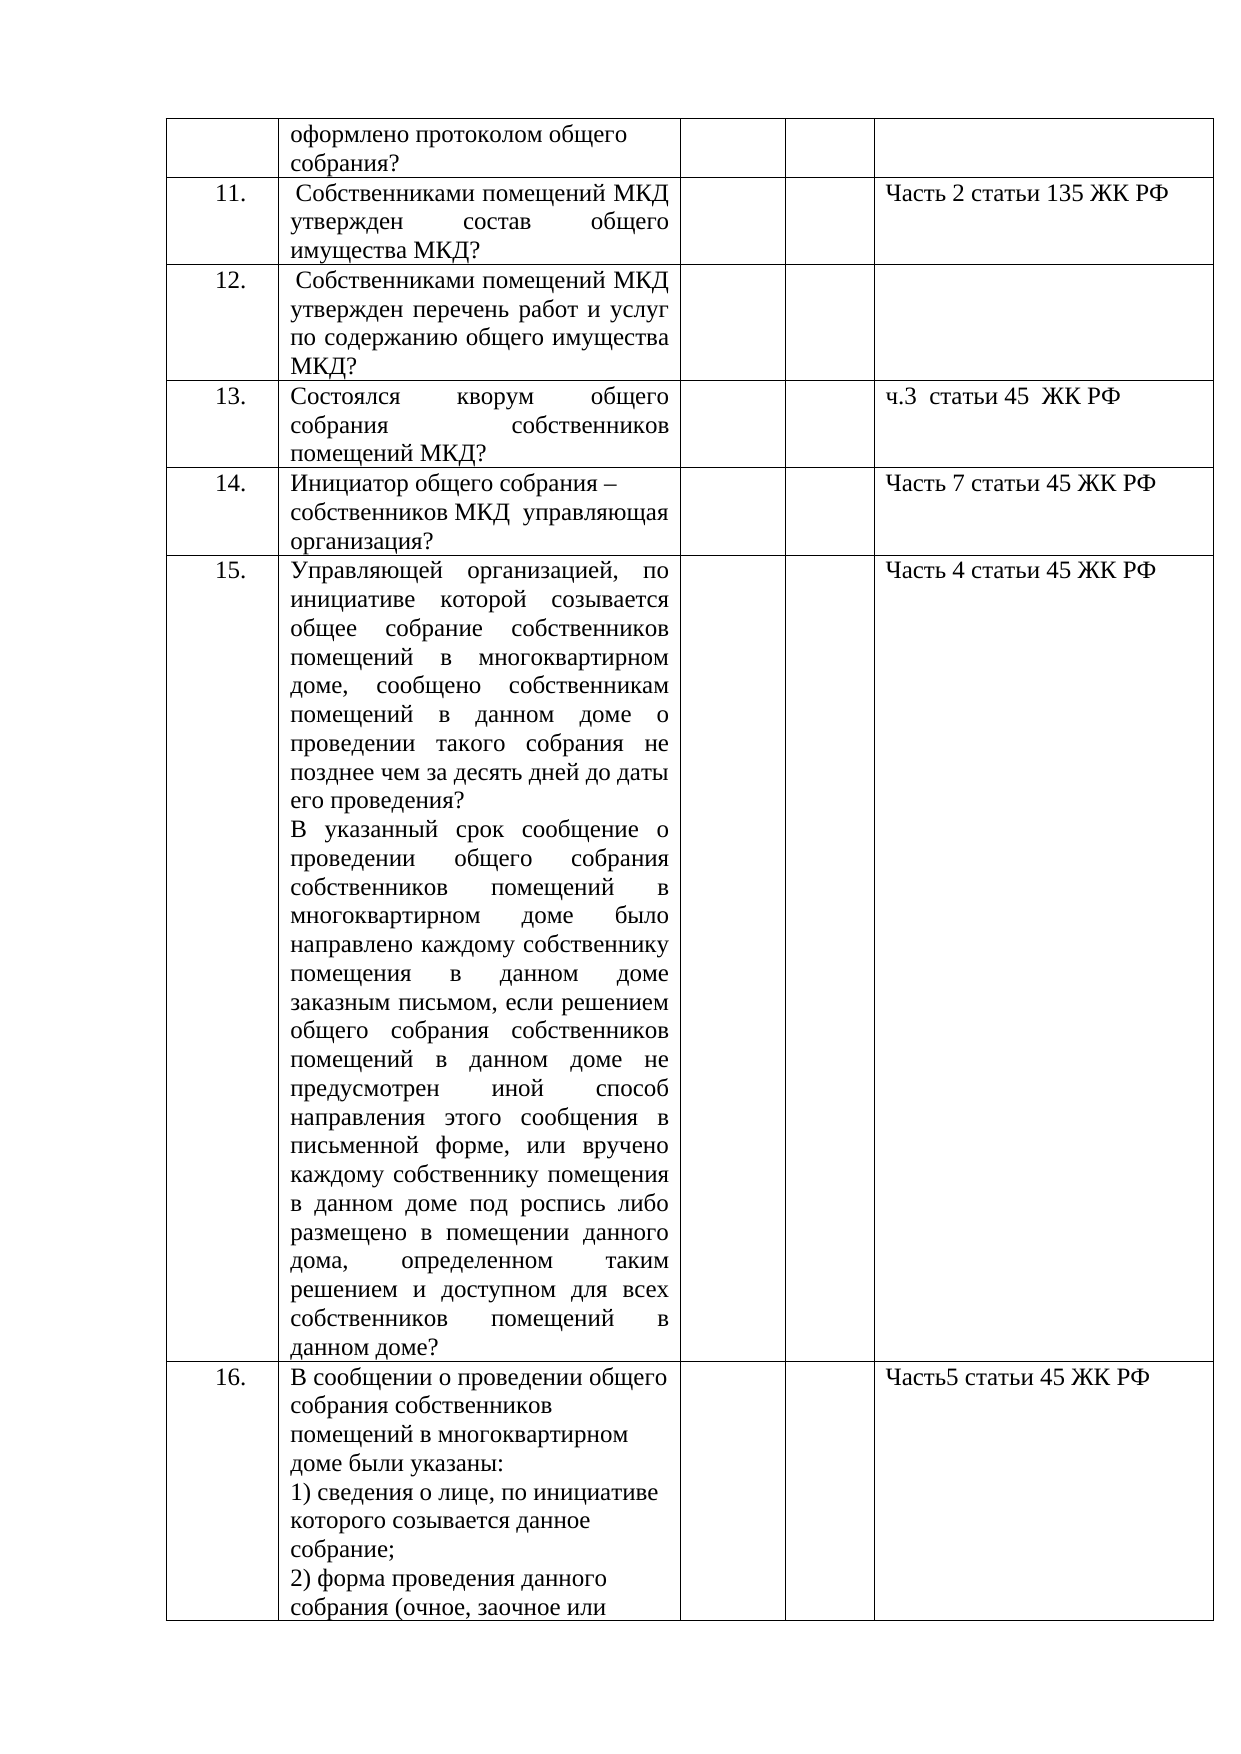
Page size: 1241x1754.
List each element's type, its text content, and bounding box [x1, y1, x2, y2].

table_cell [167, 119, 278, 177]
table_cell Собственниками помещений МКД утвержден состав общего имущества МКД? [279, 178, 680, 264]
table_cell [279, 119, 680, 177]
table_cell [786, 381, 874, 467]
table_cell [167, 265, 278, 380]
table_cell Управляющей организацией, по инициативе которой созывается общее собрание собственников помещений в многоквартирном доме, сообщено собственникам помещений в данном доме о проведении такого собрания не позднее чем за десять дней до даты его проведения? В указанный срок сообщение о проведении общего собрания собственников помещений в многоквартирном доме было направлено каждому собственнику помещения в данном доме заказным письмом, если решением общего собрания собственников помещений в данном доме не предусмотрен иной способ направления этого сообщения в письменной форме, или вручено каждому собственнику помещения в данном доме под роспись либо размещено в помещении данного дома, определенном таким решением и доступном для всех собственников помещений в данном доме? [279, 556, 680, 1361]
table_cell [167, 178, 278, 264]
table_cell [786, 556, 874, 1361]
table_cell ч.3 статьи 45 ЖК РФ [875, 381, 1213, 467]
table_cell [681, 468, 785, 554]
table_cell [167, 468, 278, 554]
table_cell [681, 119, 785, 177]
table_cell [167, 381, 278, 467]
table_cell Состоялся кворум общего собрания собственников помещений МКД? [279, 381, 680, 467]
table_cell Собственниками помещений МКД утвержден перечень работ и услуг по содержанию общего имущества МКД? [279, 265, 680, 380]
table_cell [681, 556, 785, 1361]
table_cell [875, 265, 1213, 380]
table_cell [681, 381, 785, 467]
table_cell [681, 265, 785, 380]
table_cell Часть 4 статьи 45 ЖК РФ [875, 556, 1213, 1361]
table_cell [875, 1362, 1213, 1620]
table_cell [681, 178, 785, 264]
table_cell [681, 1362, 785, 1620]
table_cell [279, 1362, 680, 1620]
table_cell [786, 1362, 874, 1620]
table_cell [167, 556, 278, 1361]
table_cell [786, 119, 874, 177]
table_cell [167, 1362, 278, 1620]
table_cell Инициатор общего собрания – собственников МКД управляющая организация? [279, 468, 680, 554]
table_cell [786, 178, 874, 264]
table_cell [786, 468, 874, 554]
table_cell [786, 265, 874, 380]
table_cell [875, 119, 1213, 177]
table_cell Часть 7 статьи 45 ЖК РФ [875, 468, 1213, 554]
table_cell Часть 2 статьи 135 ЖК РФ [875, 178, 1213, 264]
